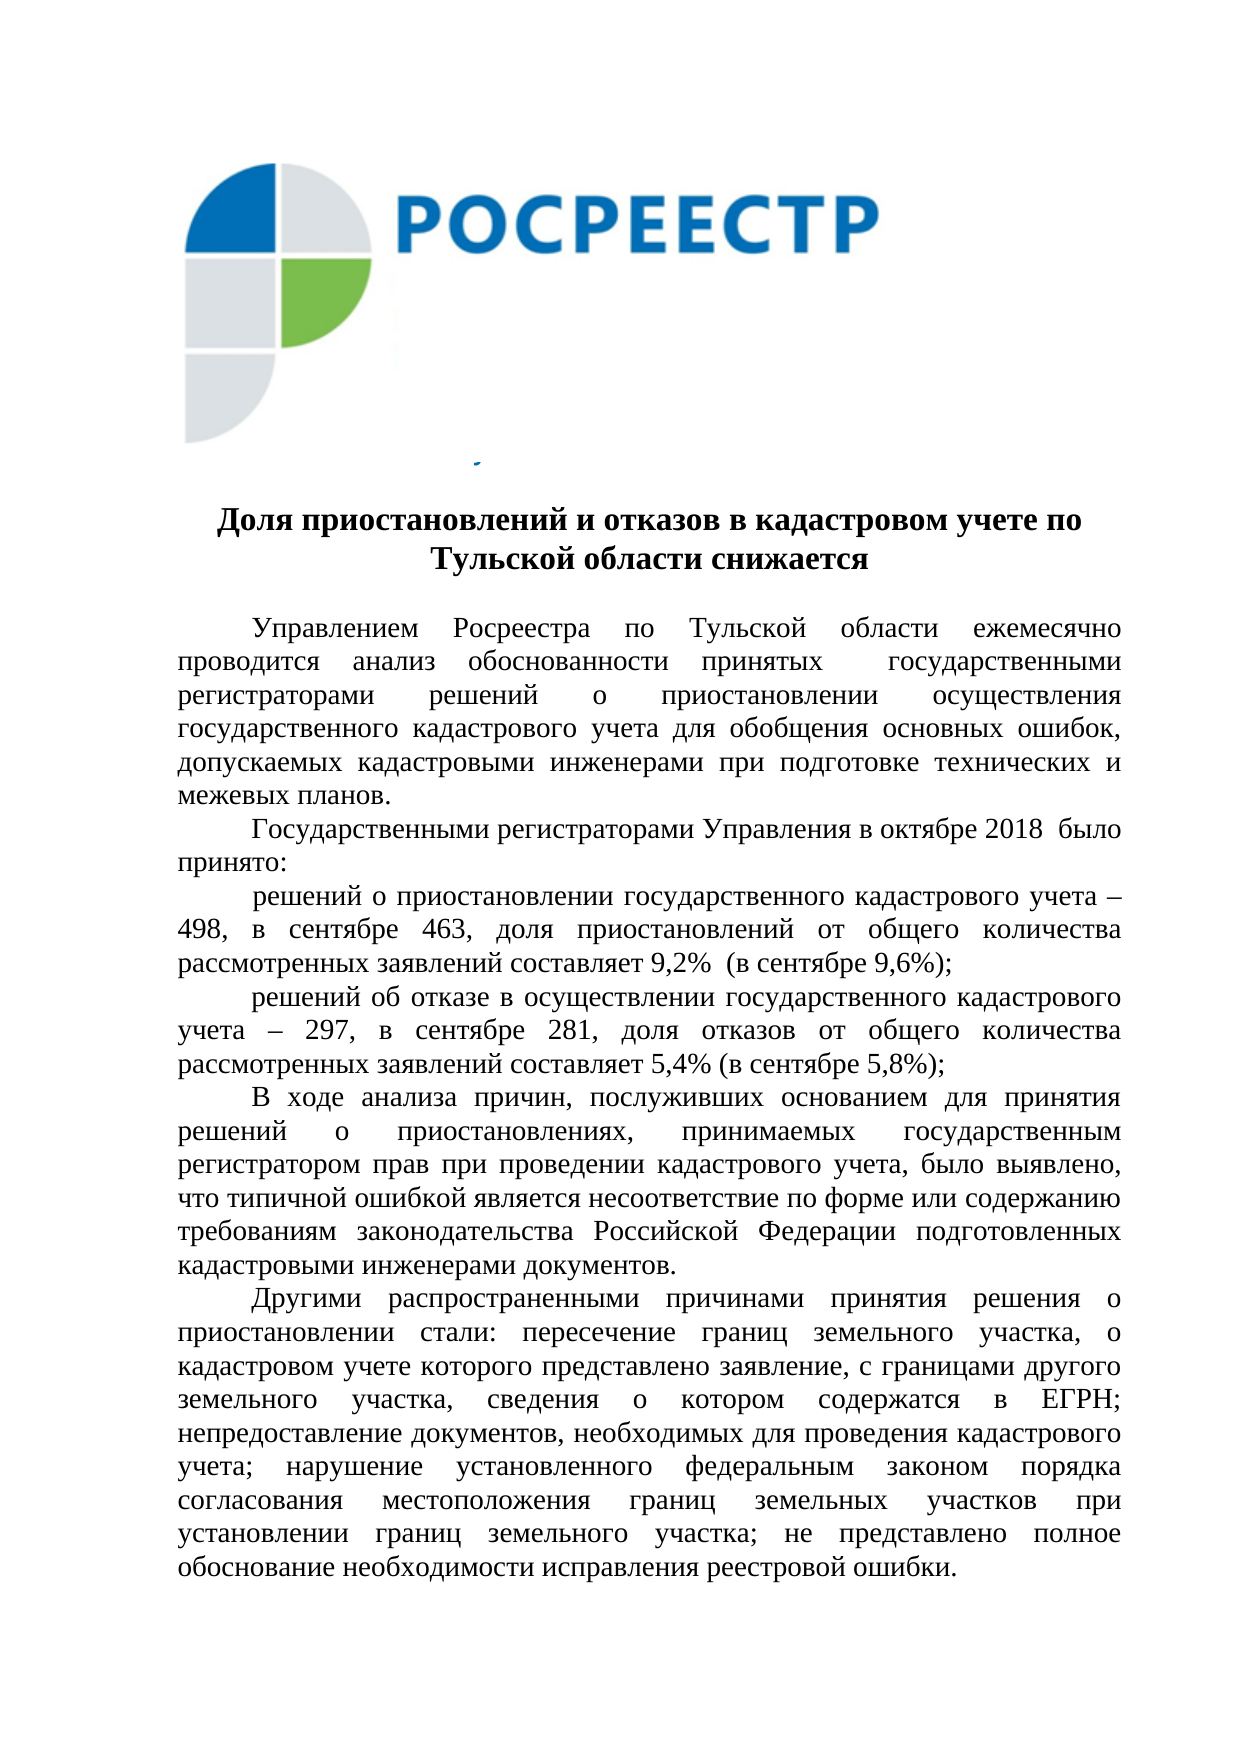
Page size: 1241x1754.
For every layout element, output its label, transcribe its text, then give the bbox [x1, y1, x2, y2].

text Доля приостановлений и отказов в кадастровом учете по Тульской области снижается [177, 499, 1122, 576]
text Другими распространенными причинами принятия решения о приостановлении стали: пересечение границ земельного участка, о кадастровом учете которого представлено заявление, с границами другого земельного участка, сведения о котором содержатся в ЕГРН; непредоставление документов, необходимых для проведения кадастрового учета; нарушение установленного федеральным законом порядка согласования местоположения границ земельных участков при установлении границ земельного участка; не представлено полное обоснование необходимости исправления реестровой ошибки. [177, 1281, 1122, 1582]
text решений о приостановлении государственного кадастрового учета – 498, в сентябре 463, доля приостановлений от общего количества рассмотренных заявлений составляет 9,2% (в сентябре 9,6%); [177, 878, 1122, 979]
text В ходе анализа причин, послуживших основанием для принятия решений о приостановлениях, принимаемых государственным регистратором прав при проведении кадастрового учета, было выявлено, что типичной ошибкой является несоответствие по форме или содержанию требованиям законодательства Российской Федерации подготовленных кадастровыми инженерами документов. [177, 1079, 1122, 1281]
text решений об отказе в осуществлении государственного кадастрового учета – 297, в сентябре 281, доля отказов от общего количества рассмотренных заявлений составляет 5,4% (в сентябре 5,8%); [177, 979, 1122, 1079]
text Управлением Росреестра по Тульской области ежемесячно проводится анализ обоснованности принятых государственными регистраторами решений о приостановлении осуществления государственного кадастрового учета для обобщения основных ошибок, допускаемых кадастровыми инженерами при подготовке технических и межевых планов. [177, 610, 1122, 811]
picture [177, 156, 887, 462]
text Государственными регистраторами Управления в октябре 2018 было принято: [177, 811, 1122, 878]
